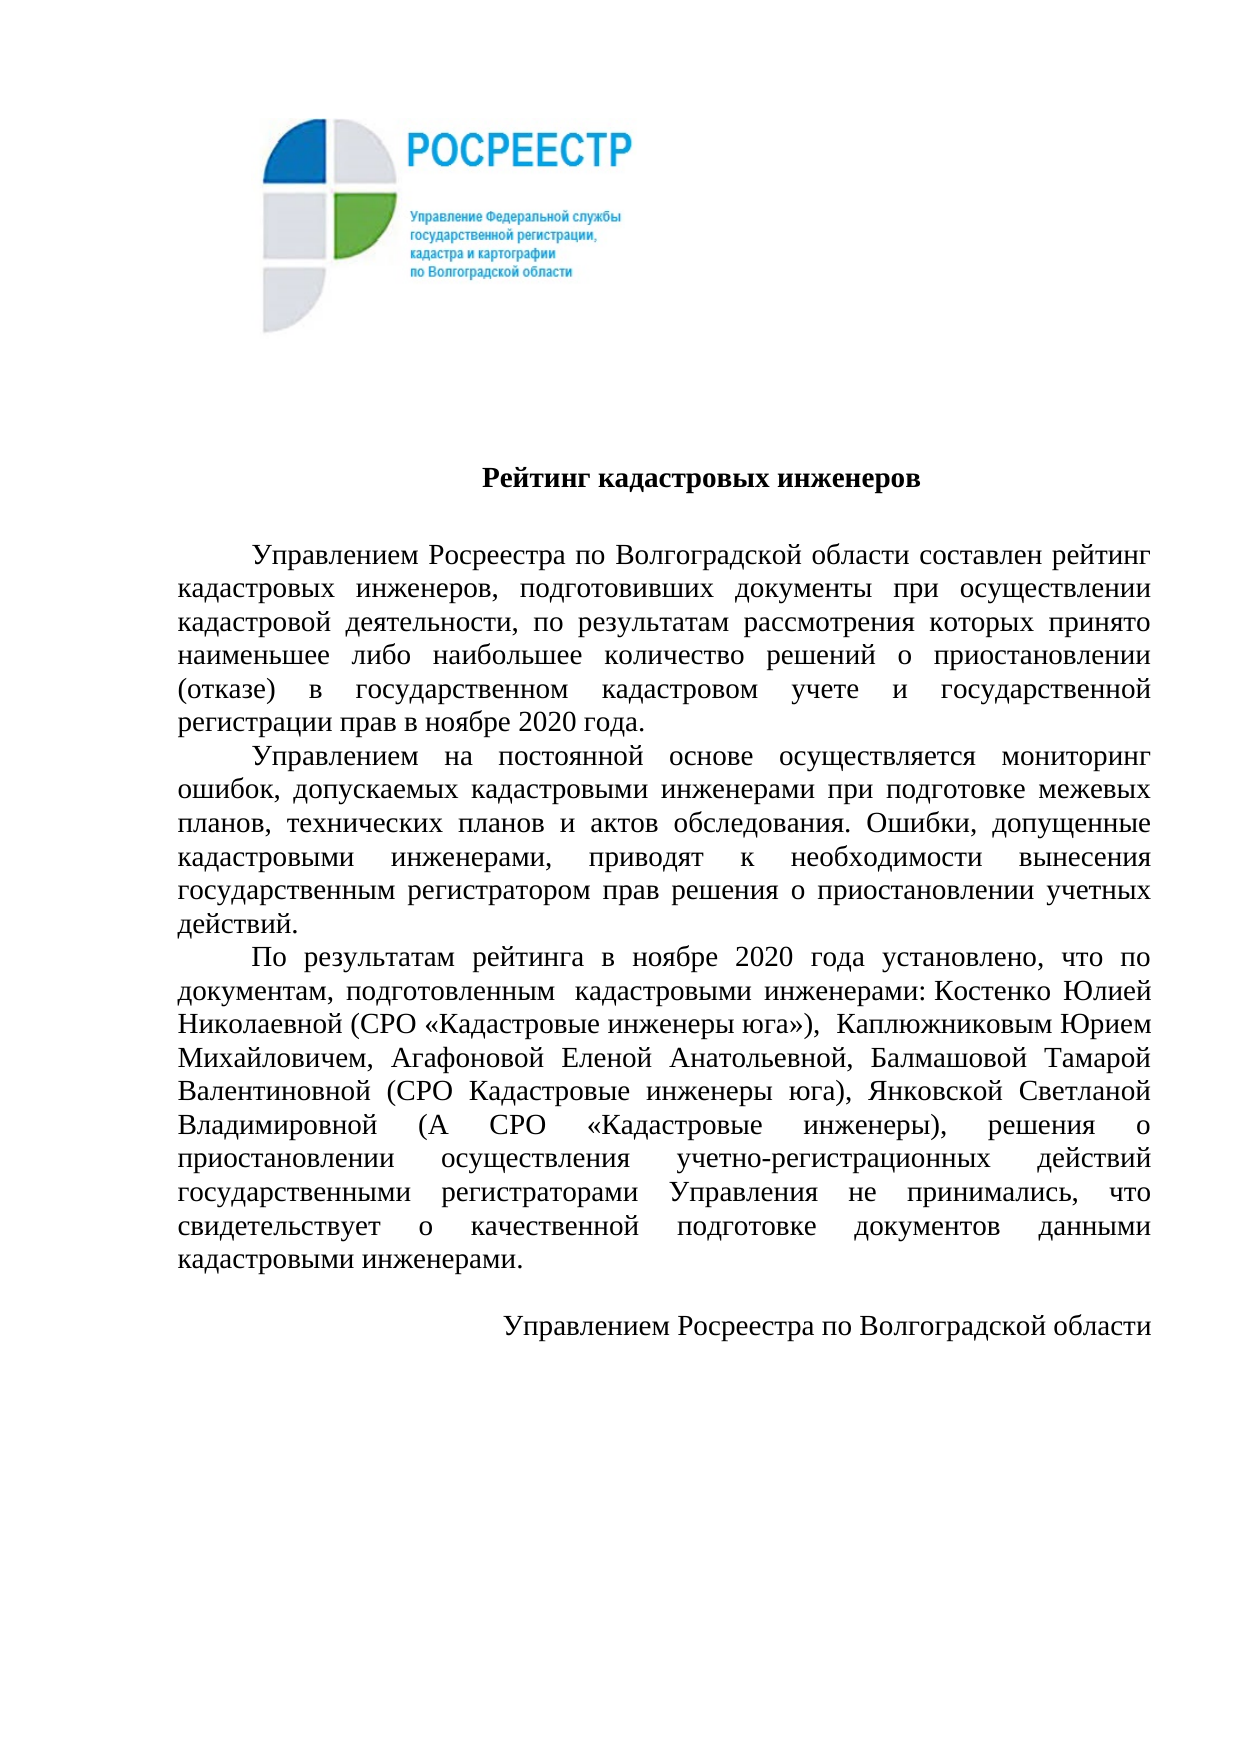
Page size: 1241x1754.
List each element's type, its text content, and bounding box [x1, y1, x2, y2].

text Управлением на постоянной основе осуществляется мониторинг ошибок, допускаемых кадастровыми инженерами при подготовке межевых планов, технических планов и актов обследования. Ошибки, допущенные кадастровыми инженерами, приводят к необходимости вынесения государственным регистратором прав решения о приостановлении учетных действий. [177, 738, 1152, 939]
text Управлением Росреестра по Волгоградской области [177, 1308, 1152, 1342]
picture [251, 118, 638, 340]
text По результатам рейтинга в ноябре 2020 года установлено, что по документам, подготовленным кадастровыми инженерами: Костенко Юлией Николаевной (СРО «Кадастровые инженеры юга»), Каплюжниковым Юрием Михайловичем, Агафоновой Еленой Анатольевной, Балмашовой Тамарой Валентиновной (СРО Кадастровые инженеры юга), Янковской Светланой Владимировной (А СРО «Кадастровые инженеры), решения о приостановлении осуществления учетно-регистрационных действий государственными регистраторами Управления не принимались, что свидетельствует о качественной подготовке документов данными кадастровыми инженерами. [177, 939, 1152, 1275]
text Рейтинг кадастровых инженеров [177, 460, 1152, 493]
text Управлением Росреестра по Волгоградской области составлен рейтинг кадастровых инженеров, подготовивших документы при осуществлении кадастровой деятельности, по результатам рассмотрения которых принято наименьшее либо наибольшее количество решений о приостановлении (отказе) в государственном кадастровом учете и государственной регистрации прав в ноябре 2020 года. [177, 537, 1152, 738]
